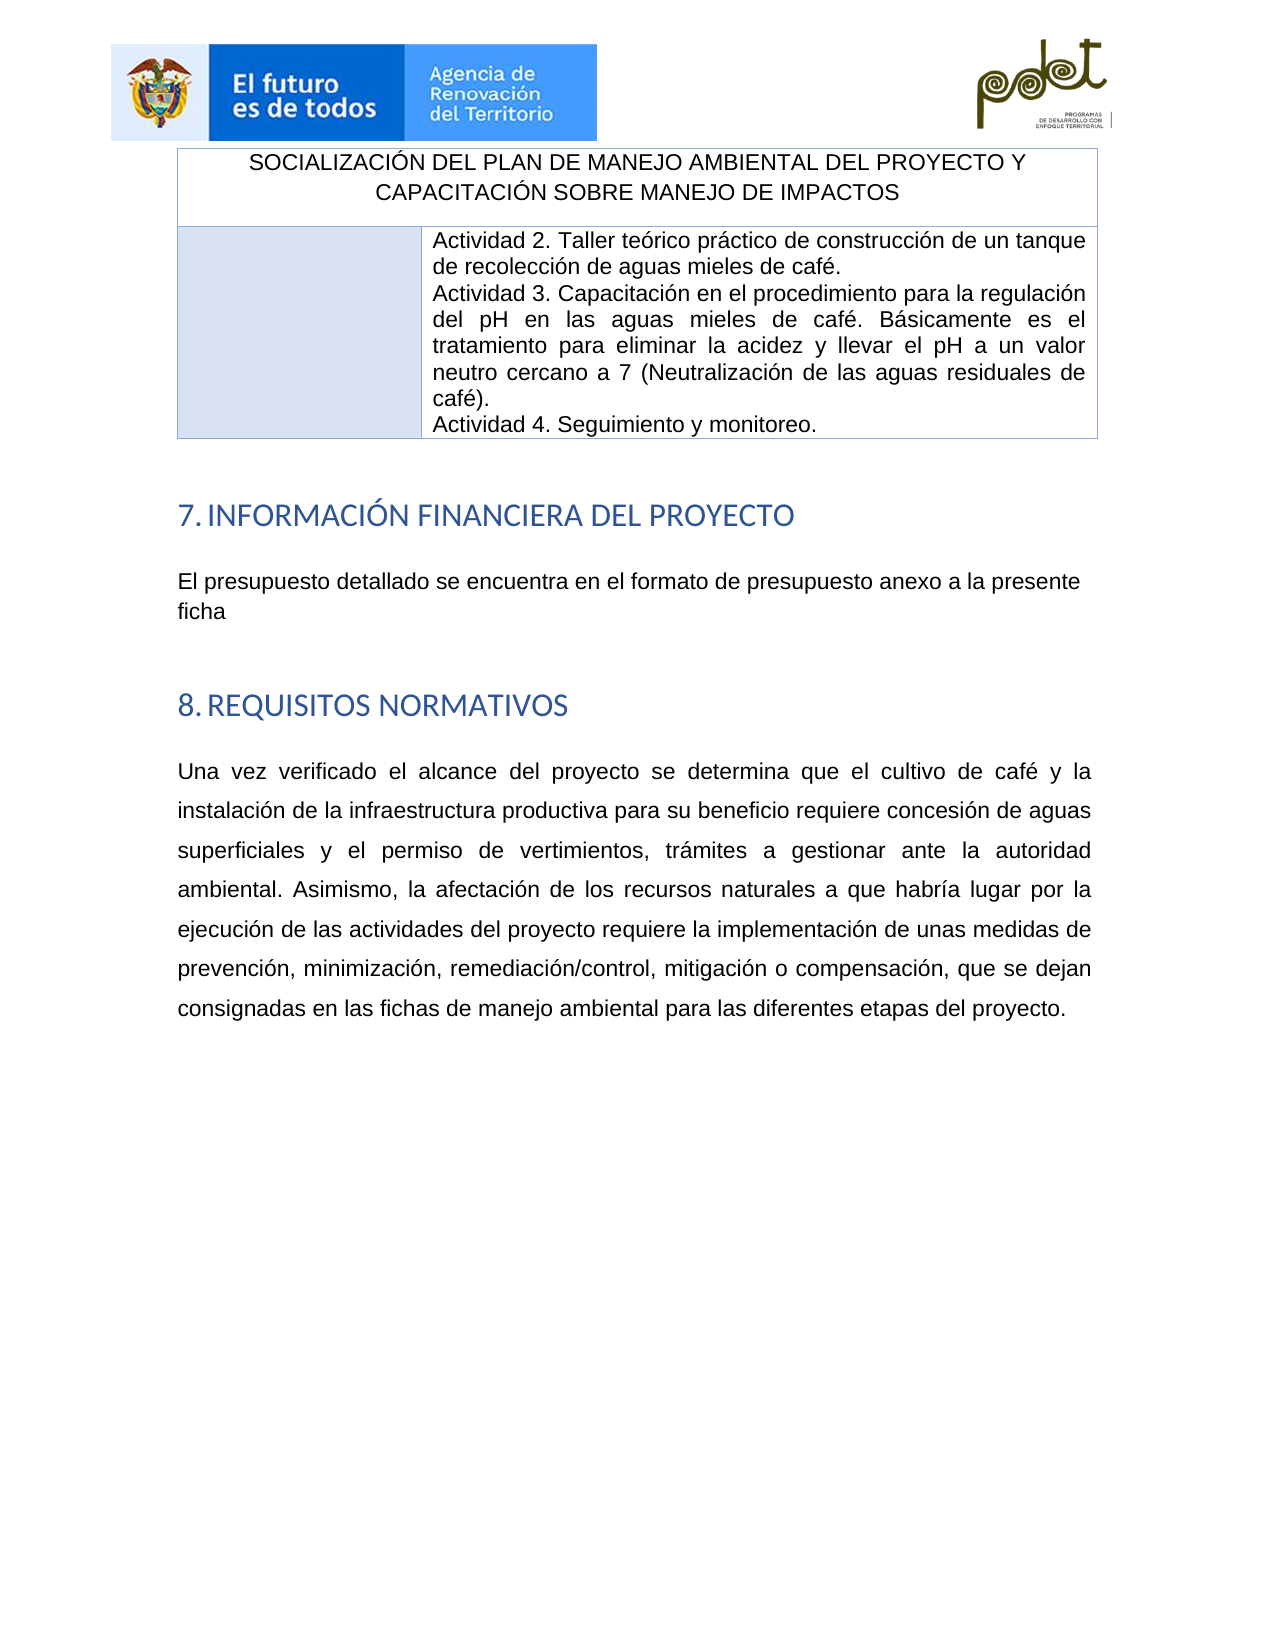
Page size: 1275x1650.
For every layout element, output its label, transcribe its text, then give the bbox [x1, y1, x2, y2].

subtitle REQUISITOS NORMATIVOS [177, 684, 1098, 724]
picture [951, 31, 1137, 142]
picture [111, 44, 597, 141]
text El presupuesto detallado se encuentra en el formato de presupuesto anexo a la presente ficha [177, 568, 1098, 624]
subtitle INFORMACIÓN FINANCIERA DEL PROYECTO [177, 494, 1098, 534]
table_cell Manejo de excretas y aguas residuales [178, 227, 421, 438]
table_header SOCIALIZACIÓN DEL PLAN DE MANEJO AMBIENTAL DEL PROYECTO Y CAPACITACIÓN SOBRE MANEJO DE IMPACTOS [178, 149, 1097, 226]
text Una vez verificado el alcance del proyecto se determina que el cultivo de café y la instalación de la infraestructura productiva para su beneficio requiere concesión de aguas superficiales y el permiso de vertimientos, trámites a gestionar ante la autoridad ambiental. Asimismo, la afectación de los recursos naturales a que habría lugar por la ejecución de las actividades del proyecto requiere la implementación de unas medidas de prevención, minimización, remediación/control, mitigación o compensación, que se dejan consignadas en las fichas de manejo ambiental para las diferentes etapas del proyecto. [177, 758, 1092, 1021]
